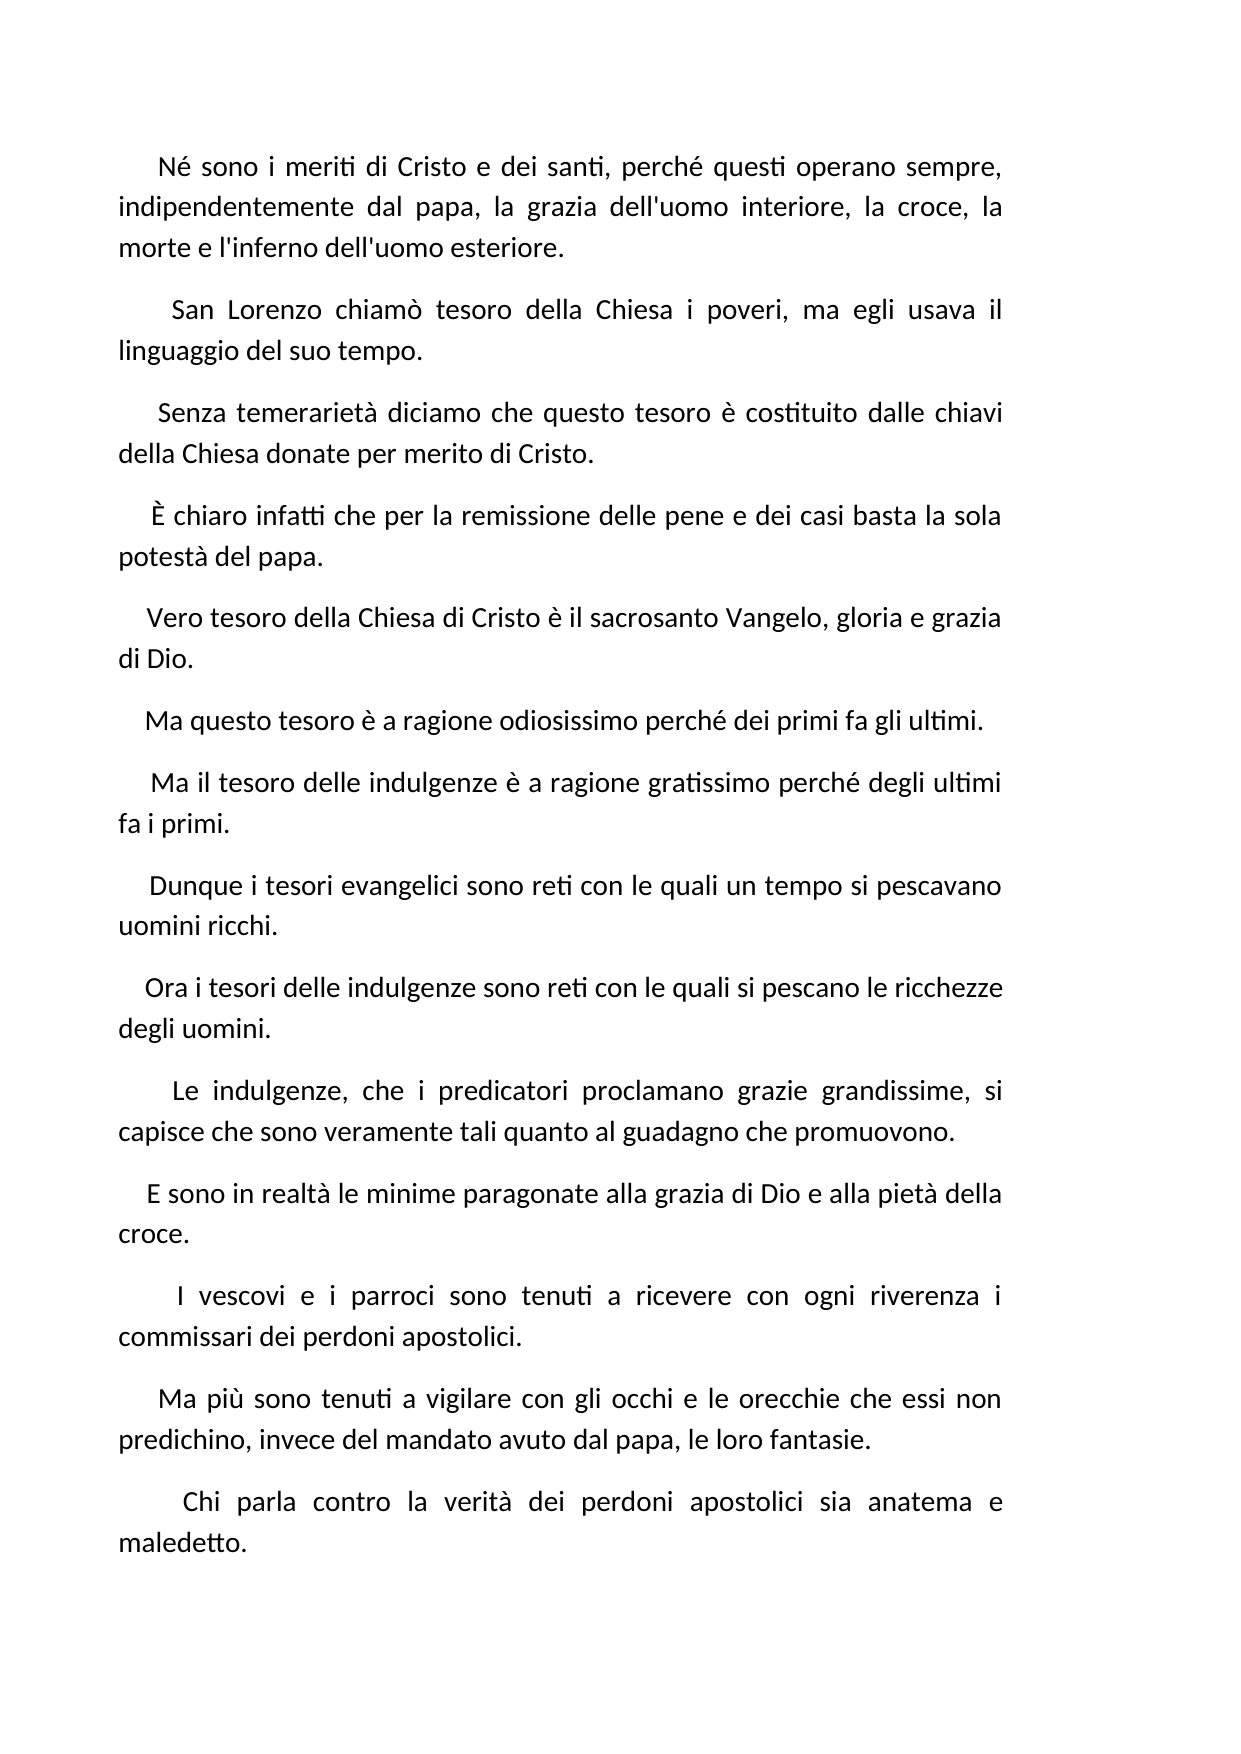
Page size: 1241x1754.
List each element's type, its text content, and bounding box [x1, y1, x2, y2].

text Vero tesoro della Chiesa di Cristo è il sacrosanto Vangelo, gloria e grazia di Dio. [118, 599, 1004, 676]
text Ma il tesoro delle indulgenze è a ragione gratissimo perché degli ultimi fa i primi. [118, 764, 1004, 840]
text Chi parla contro la verità dei perdoni apostolici sia anatema e maledetto. [118, 1483, 1004, 1559]
text E sono in realtà le minime paragonate alla grazia di Dio e alla pietà della croce. [118, 1175, 1004, 1251]
text Senza temerarietà diciamo che questo tesoro è costituito dalle chiavi della Chiesa donate per merito di Cristo. [118, 394, 1004, 471]
text Ma questo tesoro è a ragione odiosissimo perché dei primi fa gli ultimi. [118, 702, 1004, 738]
text I vescovi e i parroci sono tenuti a ricevere con ogni riverenza i commissari dei perdoni apostolici. [118, 1277, 1004, 1354]
text È chiaro infatti che per la remissione delle pene e dei casi basta la sola potestà del papa. [118, 497, 1004, 573]
text Dunque i tesori evangelici sono reti con le quali un tempo si pescavano uomini ricchi. [118, 867, 1004, 943]
text Ma più sono tenuti a vigilare con gli occhi e le orecchie che essi non predichino, invece del mandato avuto dal papa, le loro fantasie. [118, 1380, 1004, 1457]
text San Lorenzo chiamò tesoro della Chiesa i poveri, ma egli usava il linguaggio del suo tempo. [118, 291, 1004, 368]
text Le indulgenze, che i predicatori proclamano grazie grandissime, si capisce che sono veramente tali quanto al guadagno che promuovono. [118, 1072, 1004, 1148]
text Né sono i meriti di Cristo e dei santi, perché questi operano sempre, indipendentemente dal papa, la grazia dell'uomo interiore, la croce, la morte e l'inferno dell'uomo esteriore. [118, 148, 1004, 265]
text Ora i tesori delle indulgenze sono reti con le quali si pescano le ricchezze degli uomini. [118, 969, 1004, 1046]
